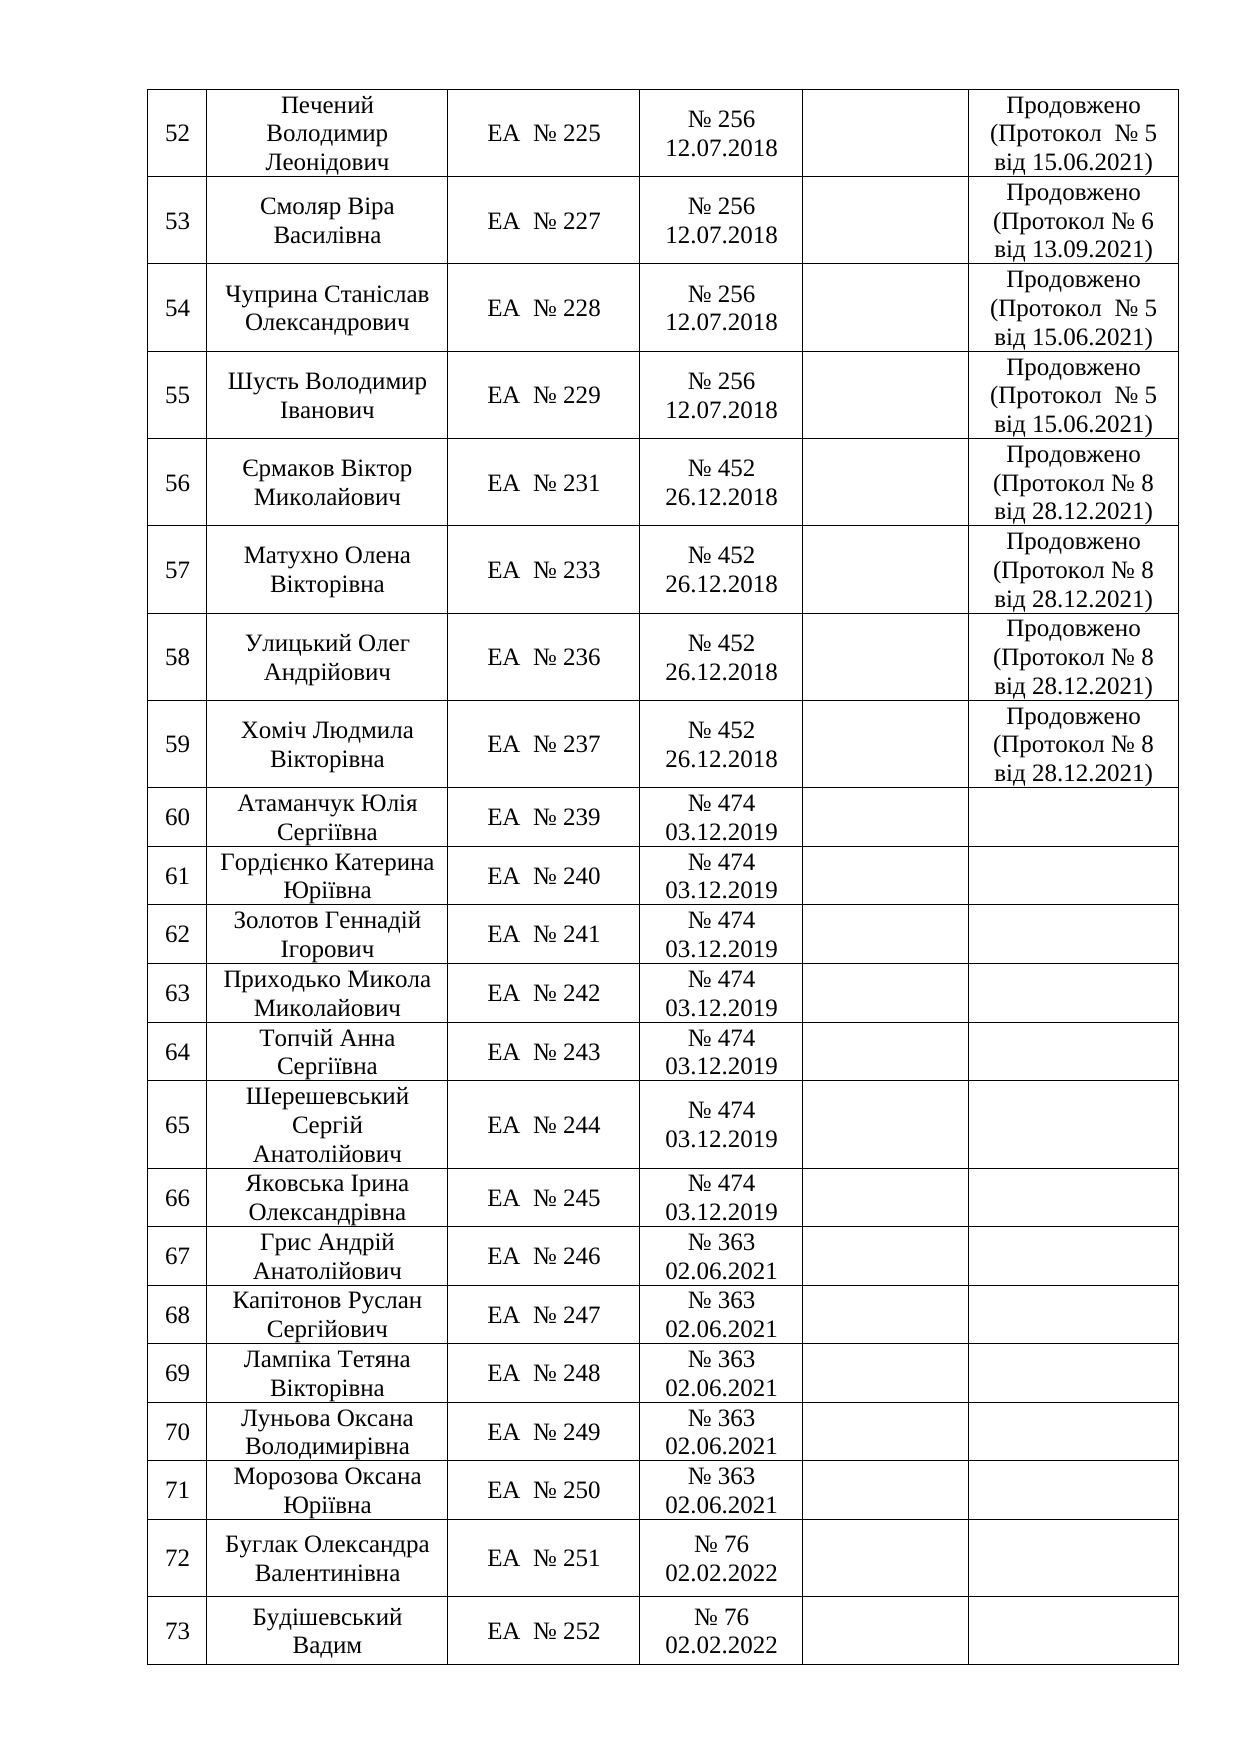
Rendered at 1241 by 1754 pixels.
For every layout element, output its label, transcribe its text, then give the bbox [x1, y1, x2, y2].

table_cell ЕА № 250 [448, 1461, 639, 1519]
table_cell 59 [148, 701, 206, 787]
table_cell 63 [148, 964, 206, 1022]
table_cell 60 [148, 788, 206, 846]
table_cell Буглак Олександра Валентинівна [207, 1520, 447, 1596]
table_cell № 452 26.12.2018 [640, 526, 802, 612]
table_cell [803, 439, 968, 525]
table_cell Золотов Геннадій Ігорович [207, 905, 447, 963]
table_cell 64 [148, 1023, 206, 1080]
table_cell № 363 02.06.2021 [640, 1461, 802, 1519]
table_cell № 256 12.07.2018 [640, 352, 802, 438]
table_cell 65 [148, 1081, 206, 1167]
table_cell № 474 03.12.2019 [640, 964, 802, 1022]
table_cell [207, 1597, 447, 1664]
table_cell 66 [148, 1169, 206, 1226]
table_cell ЕА № 247 [448, 1286, 639, 1343]
table_cell ЕА № 225 [448, 90, 639, 176]
table_cell ЕА № 245 [448, 1169, 639, 1226]
table_cell ЕА № 246 [448, 1227, 639, 1284]
table_cell [803, 1227, 968, 1284]
table_cell ЕА № 241 [448, 905, 639, 963]
table_cell № 474 03.12.2019 [640, 1081, 802, 1167]
table_cell Хоміч Людмила Вікторівна [207, 701, 447, 787]
table_cell [803, 905, 968, 963]
table_cell [803, 1520, 968, 1596]
table_cell № 363 02.06.2021 [640, 1403, 802, 1460]
table_cell № 474 03.12.2019 [640, 1169, 802, 1226]
table_cell Шерешевський Сергій Анатолійович [207, 1081, 447, 1167]
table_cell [969, 90, 1178, 176]
table_cell Продовжено (Протокол № 8 від 28.12.2021) [969, 439, 1178, 525]
table_cell 69 [148, 1344, 206, 1402]
table_cell [803, 264, 968, 351]
table_cell ЕА № 242 [448, 964, 639, 1022]
table_cell Капітонов Руслан Сергійович [207, 1286, 447, 1343]
table_cell [969, 1520, 1178, 1596]
table_cell № 363 02.06.2021 [640, 1286, 802, 1343]
table_cell Чуприна Станіслав Олександрович [207, 264, 447, 351]
table_cell [803, 1081, 968, 1167]
table_cell 72 [148, 1520, 206, 1596]
table_cell [803, 1286, 968, 1343]
table_cell [803, 847, 968, 904]
table_cell [803, 1403, 968, 1460]
table_cell Атаманчук Юлія Сергіївна [207, 788, 447, 846]
table_cell [969, 1461, 1178, 1519]
table_cell 73 [148, 1597, 206, 1664]
table_cell [969, 1344, 1178, 1402]
table_cell Єрмаков Віктор Миколайович [207, 439, 447, 525]
table_cell 54 [148, 264, 206, 351]
table_cell № 452 26.12.2018 [640, 439, 802, 525]
table_cell ЕА № 244 [448, 1081, 639, 1167]
table_cell Гордієнко Катерина Юріївна [207, 847, 447, 904]
table_cell ЕА № 237 [448, 701, 639, 787]
table_cell 57 [148, 526, 206, 612]
table_cell № 452 26.12.2018 [640, 701, 802, 787]
table_cell № 363 02.06.2021 [640, 1227, 802, 1284]
table_cell [803, 352, 968, 438]
table_cell 70 [148, 1403, 206, 1460]
table_cell Топчій Анна Сергіївна [207, 1023, 447, 1080]
table_cell [969, 964, 1178, 1022]
table_cell 53 [148, 177, 206, 263]
table_cell [803, 1597, 968, 1664]
table_cell Смоляр Віра Василівна [207, 177, 447, 263]
table_cell 62 [148, 905, 206, 963]
table_cell ЕА № 243 [448, 1023, 639, 1080]
table_cell 68 [148, 1286, 206, 1343]
table_cell [803, 526, 968, 612]
table_cell № 452 26.12.2018 [640, 614, 802, 700]
table_cell [803, 1344, 968, 1402]
table_cell № 256 12.07.2018 [640, 264, 802, 351]
table_cell [969, 1169, 1178, 1226]
table_cell [803, 177, 968, 263]
table_cell Лампіка Тетяна Вікторівна [207, 1344, 447, 1402]
table_cell ЕА № 240 [448, 847, 639, 904]
table_cell Продовжено (Протокол № 8 від 28.12.2021) [969, 614, 1178, 700]
table_cell ЕА № 249 [448, 1403, 639, 1460]
table_cell Шусть Володимир Іванович [207, 352, 447, 438]
table_cell Грис Андрій Анатолійович [207, 1227, 447, 1284]
table_cell 56 [148, 439, 206, 525]
table_cell ЕА № 231 [448, 439, 639, 525]
table_cell [803, 1023, 968, 1080]
table_cell [803, 788, 968, 846]
table_cell 61 [148, 847, 206, 904]
table_cell Продовжено (Протокол № 8 від 28.12.2021) [969, 701, 1178, 787]
table_cell [969, 1597, 1178, 1664]
table_cell № 474 03.12.2019 [640, 1023, 802, 1080]
table_cell Улицький Олег Андрійович [207, 614, 447, 700]
table_cell [969, 1227, 1178, 1284]
table_cell ЕА № 227 [448, 177, 639, 263]
table_cell [969, 1286, 1178, 1343]
table_cell 55 [148, 352, 206, 438]
table_cell ЕА № 239 [448, 788, 639, 846]
table_cell № 256 12.07.2018 [640, 177, 802, 263]
table_cell Продовжено (Протокол № 6 від 13.09.2021) [969, 177, 1178, 263]
table_cell Продовжено (Протокол № 5 від 15.06.2021) [969, 264, 1178, 351]
table_cell Луньова Оксана Володимирівна [207, 1403, 447, 1460]
table_cell ЕА № 252 [448, 1597, 639, 1664]
table_cell 58 [148, 614, 206, 700]
table_cell Морозова Оксана Юріївна [207, 1461, 447, 1519]
table_cell № 256 12.07.2018 [640, 90, 802, 176]
table_cell [803, 1169, 968, 1226]
table_cell № 474 03.12.2019 [640, 905, 802, 963]
table_cell [969, 1403, 1178, 1460]
table_cell [969, 1023, 1178, 1080]
table_cell ЕА № 251 [448, 1520, 639, 1596]
table_cell Продовжено (Протокол № 5 від 15.06.2021) [969, 352, 1178, 438]
table_cell 71 [148, 1461, 206, 1519]
table_cell [803, 701, 968, 787]
table_cell [969, 1081, 1178, 1167]
table_cell [803, 964, 968, 1022]
table_cell 52 [148, 90, 206, 176]
table_cell ЕА № 248 [448, 1344, 639, 1402]
table_cell [969, 847, 1178, 904]
table_cell [969, 788, 1178, 846]
table_cell Приходько Микола Миколайович [207, 964, 447, 1022]
table_cell 67 [148, 1227, 206, 1284]
table_cell [803, 1461, 968, 1519]
table_cell Продовжено (Протокол № 8 від 28.12.2021) [969, 526, 1178, 612]
table_cell № 76 02.02.2022 [640, 1520, 802, 1596]
table_cell № 76 02.02.2022 [640, 1597, 802, 1664]
table_cell № 474 03.12.2019 [640, 847, 802, 904]
table_cell [803, 90, 968, 176]
table_cell Матухно Олена Вікторівна [207, 526, 447, 612]
table_cell № 363 02.06.2021 [640, 1344, 802, 1402]
table_cell ЕА № 233 [448, 526, 639, 612]
table_cell ЕА № 228 [448, 264, 639, 351]
table_cell Яковська Ірина Олександрівна [207, 1169, 447, 1226]
table_cell [969, 905, 1178, 963]
table_cell ЕА № 236 [448, 614, 639, 700]
table_cell [803, 614, 968, 700]
table_cell ЕА № 229 [448, 352, 639, 438]
table_cell Печений Володимир Леонідович [207, 90, 447, 176]
table_cell № 474 03.12.2019 [640, 788, 802, 846]
